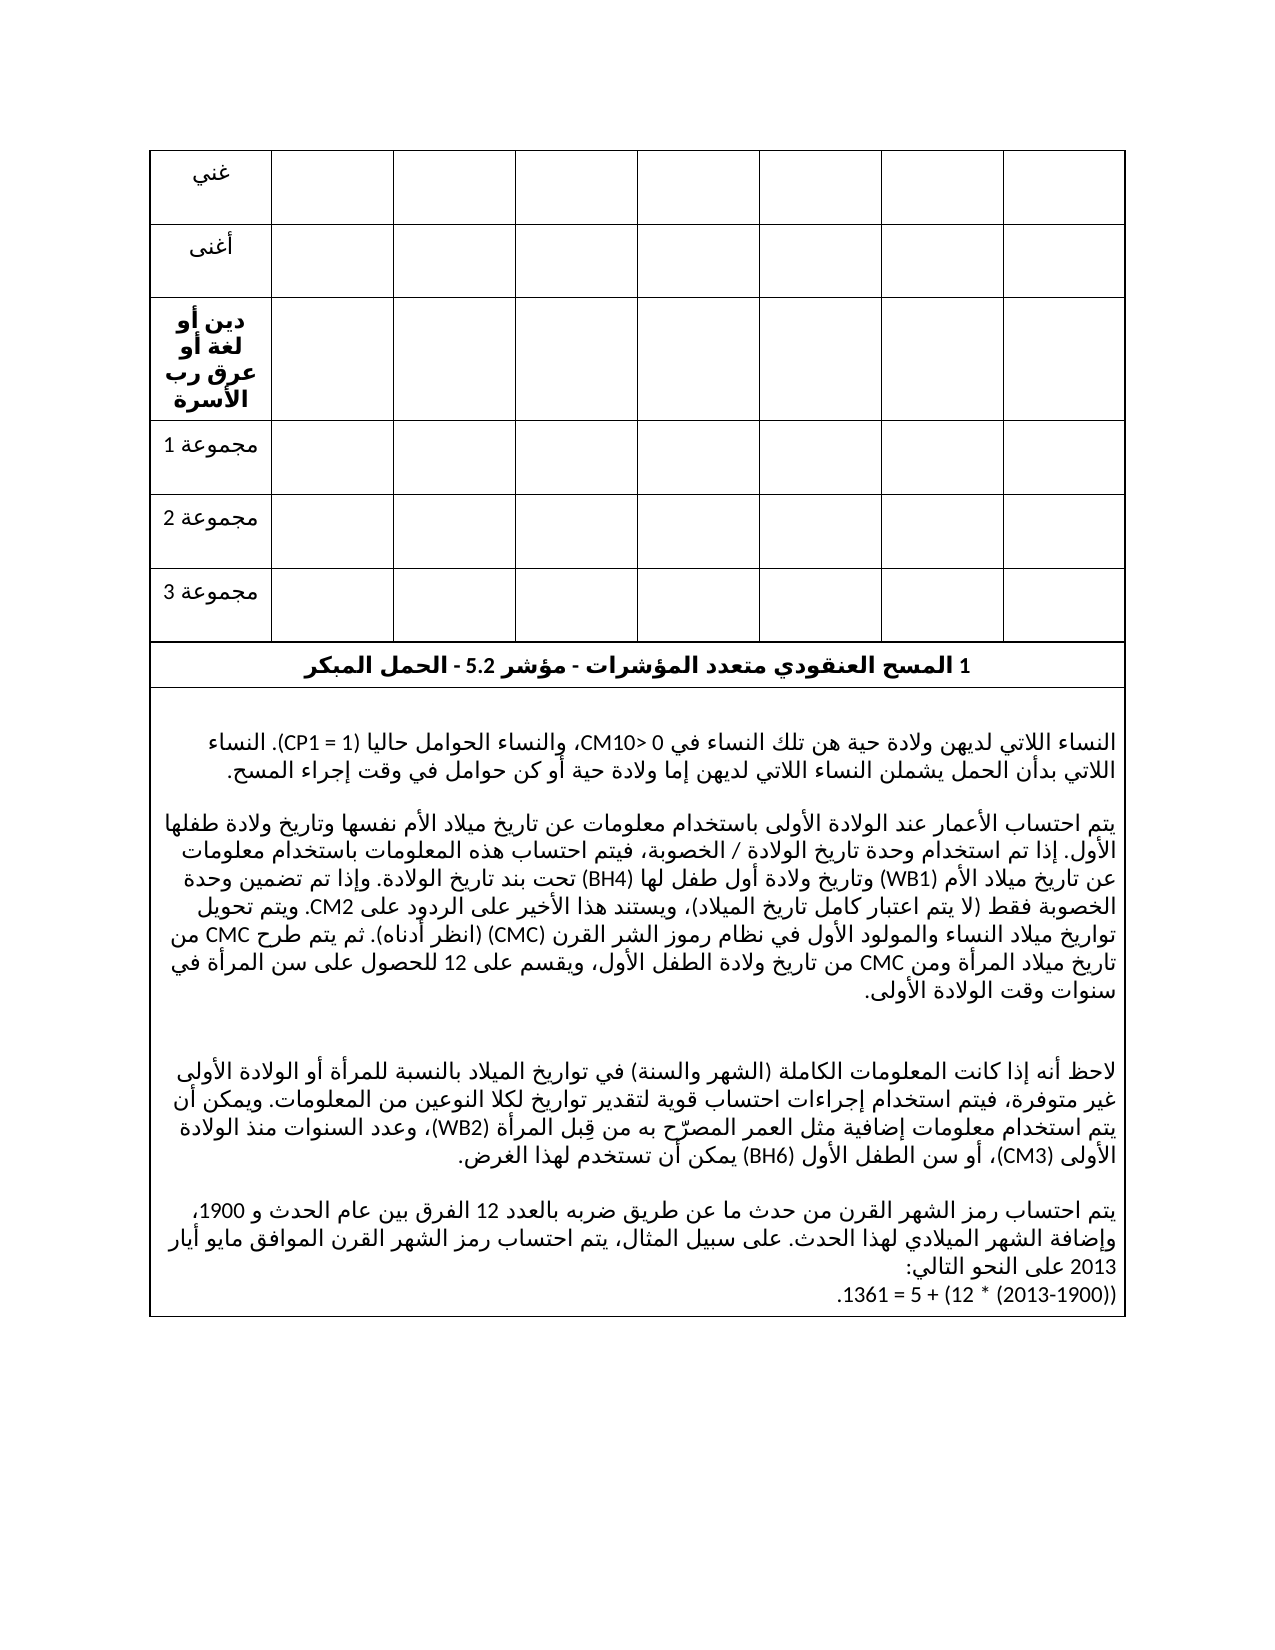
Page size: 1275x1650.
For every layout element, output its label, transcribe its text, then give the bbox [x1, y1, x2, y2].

table_cell [882, 225, 1003, 297]
table_cell [516, 495, 637, 568]
table_cell [516, 225, 637, 297]
table_cell [1004, 569, 1124, 641]
table_cell [272, 421, 393, 494]
table_cell [760, 298, 881, 420]
table_cell [394, 495, 515, 568]
table_cell النساء اللاتي لديهن ولادة حية هن تلك النساء في CM10> 0، والنساء الحوامل حاليا (CP1 = 1). النساء اللاتي بدأن الحمل يشملن النساء اللاتي لديهن إما ولادة حية أو كن حوامل في وقت إجراء المسح. يتم احتساب الأعمار عند الولادة الأولى باستخدام معلومات عن تاريخ ميلاد الأم نفسها وتاريخ ولادة طفلها الأول. إذا تم استخدام وحدة تاريخ الولادة / الخصوبة، فيتم احتساب هذه المعلومات باستخدام معلومات عن تاريخ ميلاد الأم (WB1) وتاريخ ولادة أول طفل لها (BH4) تحت بند تاريخ الولادة. وإذا تم تضمين وحدة الخصوبة فقط (لا يتم اعتبار كامل تاريخ الميلاد)، ويستند هذا الأخير على الردود على CM2. ويتم تحويل تواريخ ميلاد النساء والمولود الأول في نظام رموز الشر القرن (CMC) (انظر أدناه). ثم يتم طرح CMC من تاريخ ميلاد المرأة ومن CMC من تاريخ ولادة الطفل الأول، ويقسم على 12 للحصول على سن المرأة في سنوات وقت الولادة الأولى. لاحظ أنه إذا كانت المعلومات الكاملة (الشهر والسنة) في تواريخ الميلاد بالنسبة للمرأة أو الولادة الأولى غير متوفرة، فيتم استخدام إجراءات احتساب قوية لتقدير تواريخ لكلا النوعين من المعلومات. ويمكن أن يتم استخدام معلومات إضافية مثل العمر المصرّح به من قِبل المرأة (WB2)، وعدد السنوات منذ الولادة الأولى (CM3)، أو سن الطفل الأول (BH6) يمكن أن تستخدم لهذا الغرض. يتم احتساب رمز الشهر القرن من حدث ما عن طريق ضربه بالعدد 12 الفرق بين عام الحدث و 1900، وإضافة الشهر الميلادي لهذا الحدث. على سبيل المثال، يتم احتساب رمز الشهر القرن الموافق مايو أيار 2013 على النحو التالي: ((2013-1900) * 12) + 5 = 1361. [151, 688, 1124, 1316]
table_cell [760, 569, 881, 641]
table_cell مجموعة 1 [151, 421, 271, 494]
table_cell [272, 151, 393, 224]
table_cell مجموعة 3 [151, 569, 271, 641]
table_cell [516, 298, 637, 420]
table_cell [272, 495, 393, 568]
table_cell [760, 421, 881, 494]
table_cell [394, 151, 515, 224]
table_cell [1004, 151, 1124, 224]
table_cell [760, 225, 881, 297]
table_cell [882, 151, 1003, 224]
table_cell أغنى [151, 225, 271, 297]
table_cell [394, 569, 515, 641]
table_cell غني [151, 151, 271, 224]
table_cell [638, 495, 759, 568]
table_cell [638, 298, 759, 420]
table_cell [638, 225, 759, 297]
table_cell [516, 569, 637, 641]
table_cell [882, 421, 1003, 494]
table_cell 1 المسح العنقودي متعدد المؤشرات - مؤشر 5.2 - الحمل المبكر [151, 643, 1124, 687]
table_cell [882, 569, 1003, 641]
table_cell [272, 569, 393, 641]
table_cell [1004, 421, 1124, 494]
table_cell [760, 151, 881, 224]
table_cell [394, 421, 515, 494]
table_cell [272, 225, 393, 297]
table_cell [1004, 225, 1124, 297]
table_cell [272, 298, 393, 420]
table_cell [882, 298, 1003, 420]
table_cell [394, 225, 515, 297]
table_cell [760, 495, 881, 568]
table_cell [638, 151, 759, 224]
table_cell [638, 421, 759, 494]
table_cell [516, 421, 637, 494]
table_cell [638, 569, 759, 641]
table_cell [1004, 298, 1124, 420]
table_cell [882, 495, 1003, 568]
table_cell مجموعة 2 [151, 495, 271, 568]
table_cell [516, 151, 637, 224]
table_cell دين أو لغة أو عرق رب الأسرة [151, 298, 271, 420]
table_cell [1004, 495, 1124, 568]
table_cell [394, 298, 515, 420]
